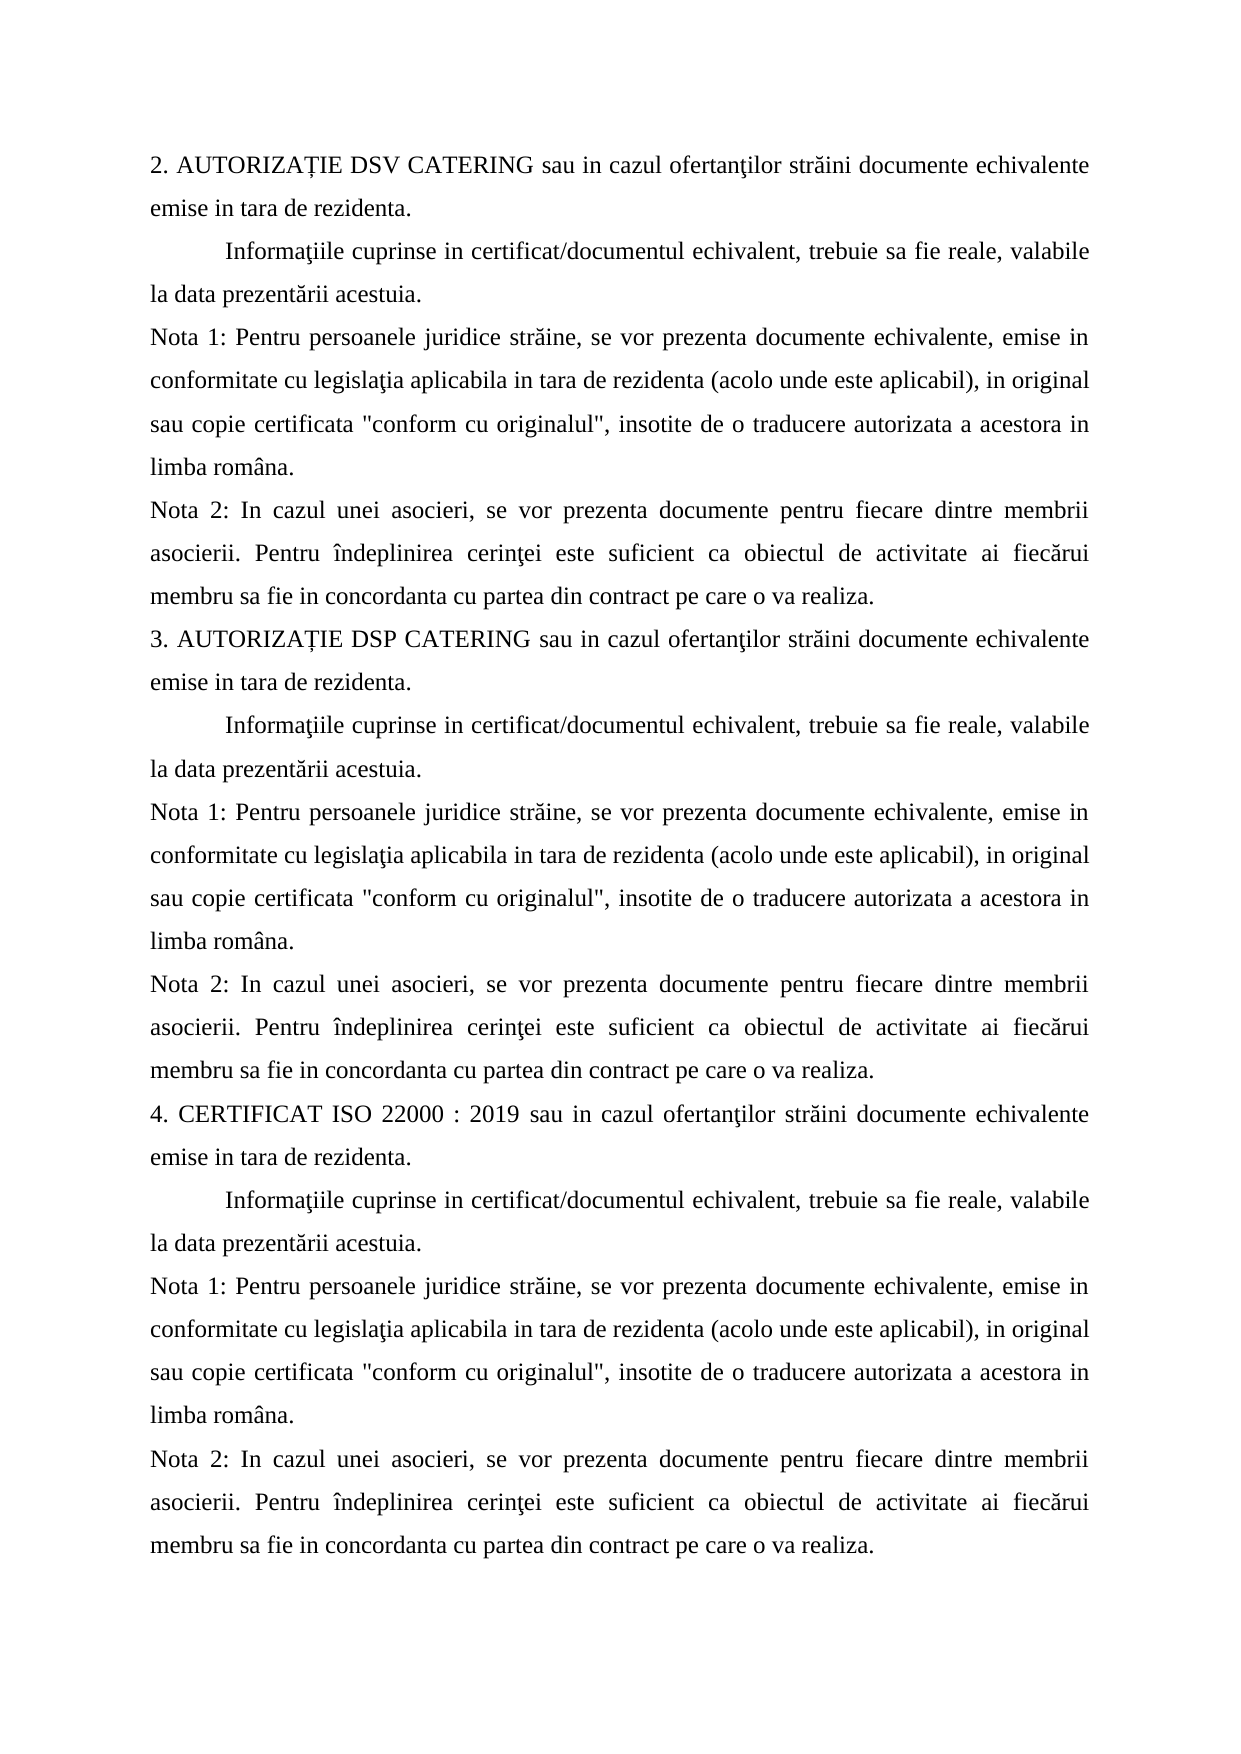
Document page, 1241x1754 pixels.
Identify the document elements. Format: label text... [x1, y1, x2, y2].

text 2. AUTORIZAȚIE DSV CATERING sau in cazul ofertanţilor străini documente echivalente emise in tara de rezidenta. [150, 150, 1090, 222]
text Informaţiile cuprinse in certificat/documentul echivalent, trebuie sa fie reale, valabile la data prezentării acestuia. [150, 1185, 1090, 1257]
text 3. AUTORIZAȚIE DSP CATERING sau in cazul ofertanţilor străini documente echivalente emise in tara de rezidenta. [150, 624, 1090, 696]
text 4. CERTIFICAT ISO 22000 : 2019 sau in cazul ofertanţilor străini documente echivalente emise in tara de rezidenta. [150, 1099, 1090, 1171]
text Informaţiile cuprinse in certificat/documentul echivalent, trebuie sa fie reale, valabile la data prezentării acestuia. [150, 236, 1090, 308]
text Informaţiile cuprinse in certificat/documentul echivalent, trebuie sa fie reale, valabile la data prezentării acestuia. [150, 711, 1090, 782]
